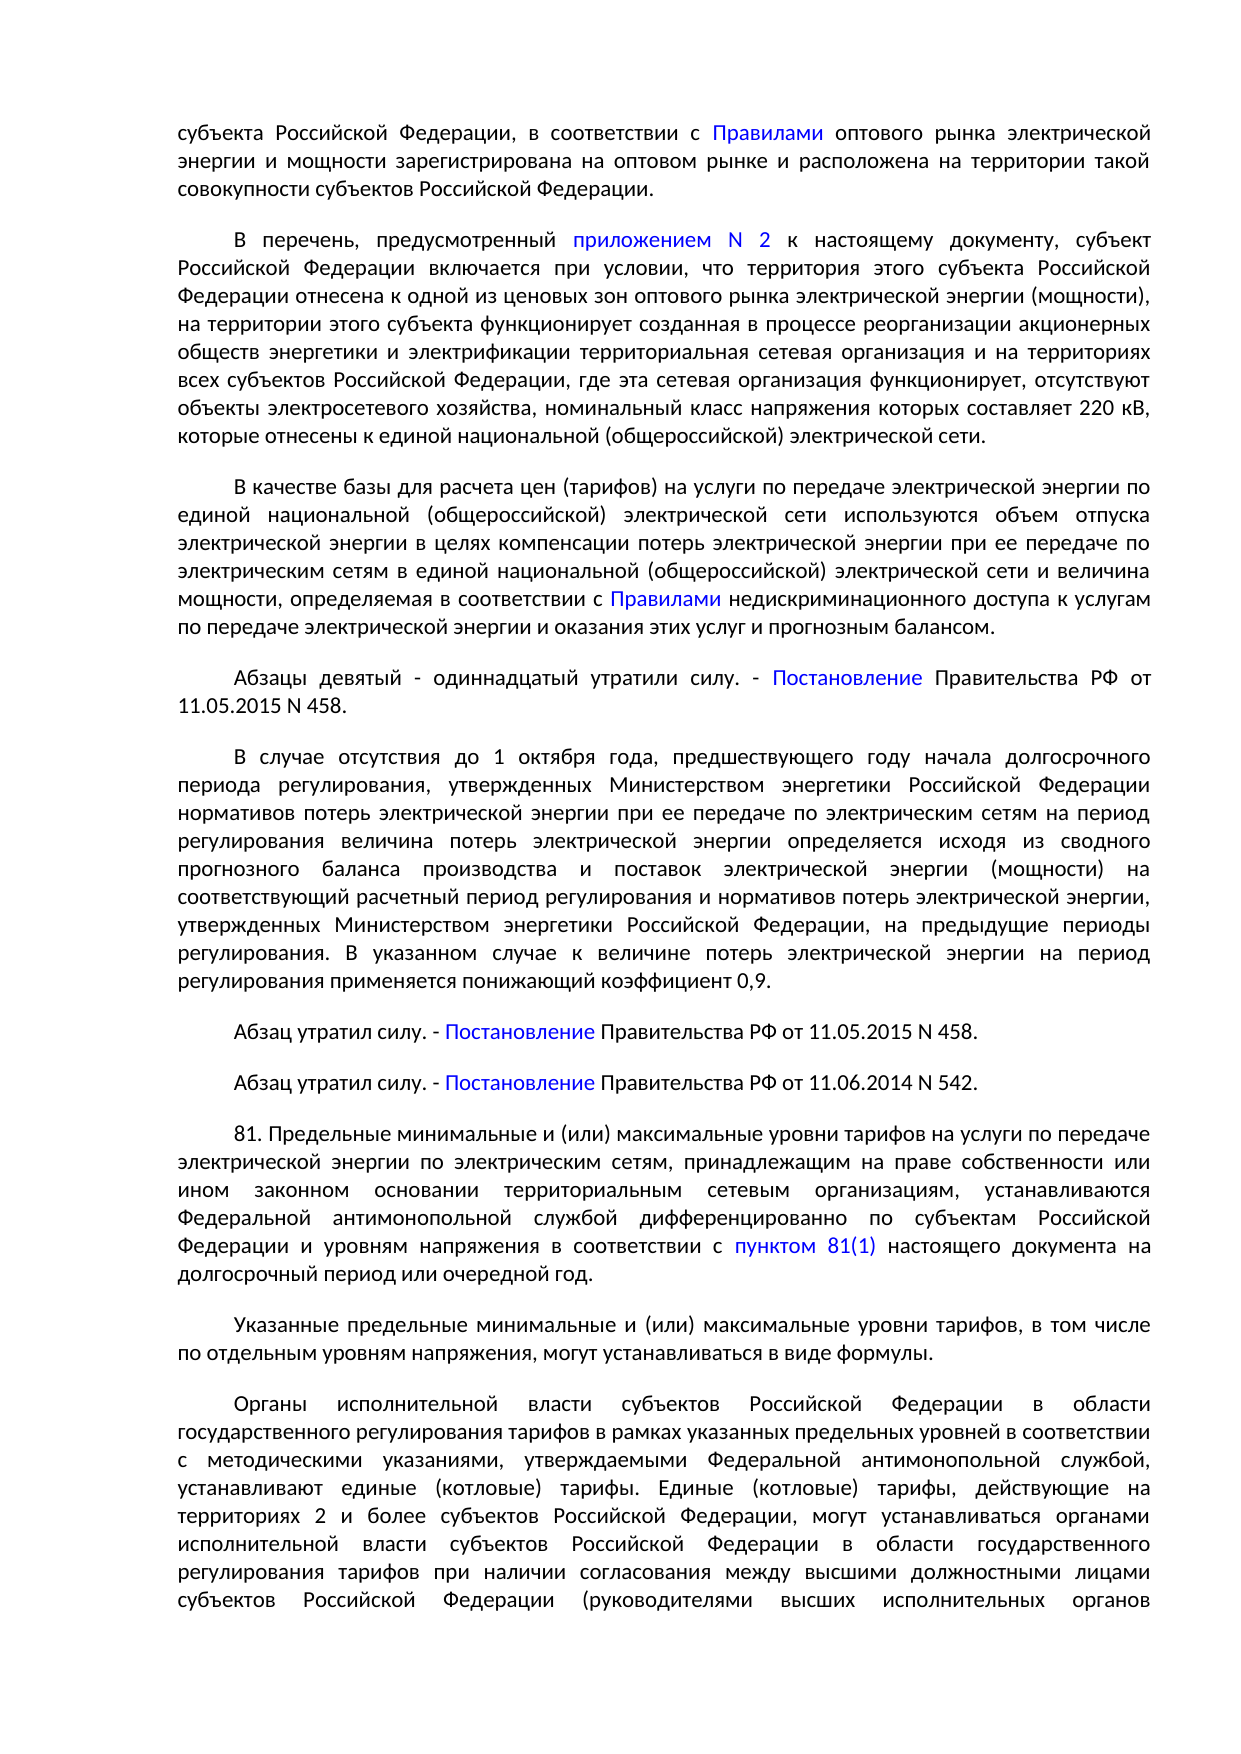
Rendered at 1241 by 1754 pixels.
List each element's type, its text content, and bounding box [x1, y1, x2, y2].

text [177, 118, 1152, 202]
text В случае отсутствия до 1 октября года, предшествующего году начала долгосрочного периода регулирования, утвержденных Министерством энергетики Российской Федерации нормативов потерь электрической энергии при ее передаче по электрическим сетям на период регулирования величина потерь электрической энергии определяется исходя из сводного прогнозного баланса производства и поставок электрической энергии (мощности) на соответствующий расчетный период регулирования и нормативов потерь электрической энергии, утвержденных Министерством энергетики Российской Федерации, на предыдущие периоды регулирования. В указанном случае к величине потерь электрической энергии на период регулирования применяется понижающий коэффициент 0,9. [177, 742, 1152, 994]
text Абзац утратил силу. - Постановление Правительства РФ от 11.05.2015 N 458. [177, 1017, 1152, 1045]
text В качестве базы для расчета цен (тарифов) на услуги по передаче электрической энергии по единой национальной (общероссийской) электрической сети используются объем отпуска электрической энергии в целях компенсации потерь электрической энергии при ее передаче по электрическим сетям в единой национальной (общероссийской) электрической сети и величина мощности, определяемая в соответствии с Правилами недискриминационного доступа к услугам по передаче электрической энергии и оказания этих услуг и прогнозным балансом. [177, 472, 1152, 640]
text Абзац утратил силу. - Постановление Правительства РФ от 11.06.2014 N 542. [177, 1068, 1152, 1096]
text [177, 1389, 1152, 1613]
text Абзацы девятый - одиннадцатый утратили силу. - Постановление Правительства РФ от 11.05.2015 N 458. [177, 663, 1152, 719]
text Указанные предельные минимальные и (или) максимальные уровни тарифов, в том числе по отдельным уровням напряжения, могут устанавливаться в виде формулы. [177, 1310, 1152, 1366]
text В перечень, предусмотренный приложением N 2 к настоящему документу, субъект Российской Федерации включается при условии, что территория этого субъекта Российской Федерации отнесена к одной из ценовых зон оптового рынка электрической энергии (мощности), на территории этого субъекта функционирует созданная в процессе реорганизации акционерных обществ энергетики и электрификации территориальная сетевая организация и на территориях всех субъектов Российской Федерации, где эта сетевая организация функционирует, отсутствуют объекты электросетевого хозяйства, номинальный класс напряжения которых составляет 220 кВ, которые отнесены к единой национальной (общероссийской) электрической сети. [177, 225, 1152, 449]
text 81. Предельные минимальные и (или) максимальные уровни тарифов на услуги по передаче электрической энергии по электрическим сетям, принадлежащим на праве собственности или ином законном основании территориальным сетевым организациям, устанавливаются Федеральной антимонопольной службой дифференцированно по субъектам Российской Федерации и уровням напряжения в соответствии с пунктом 81(1) настоящего документа на долгосрочный период или очередной год. [177, 1119, 1152, 1287]
